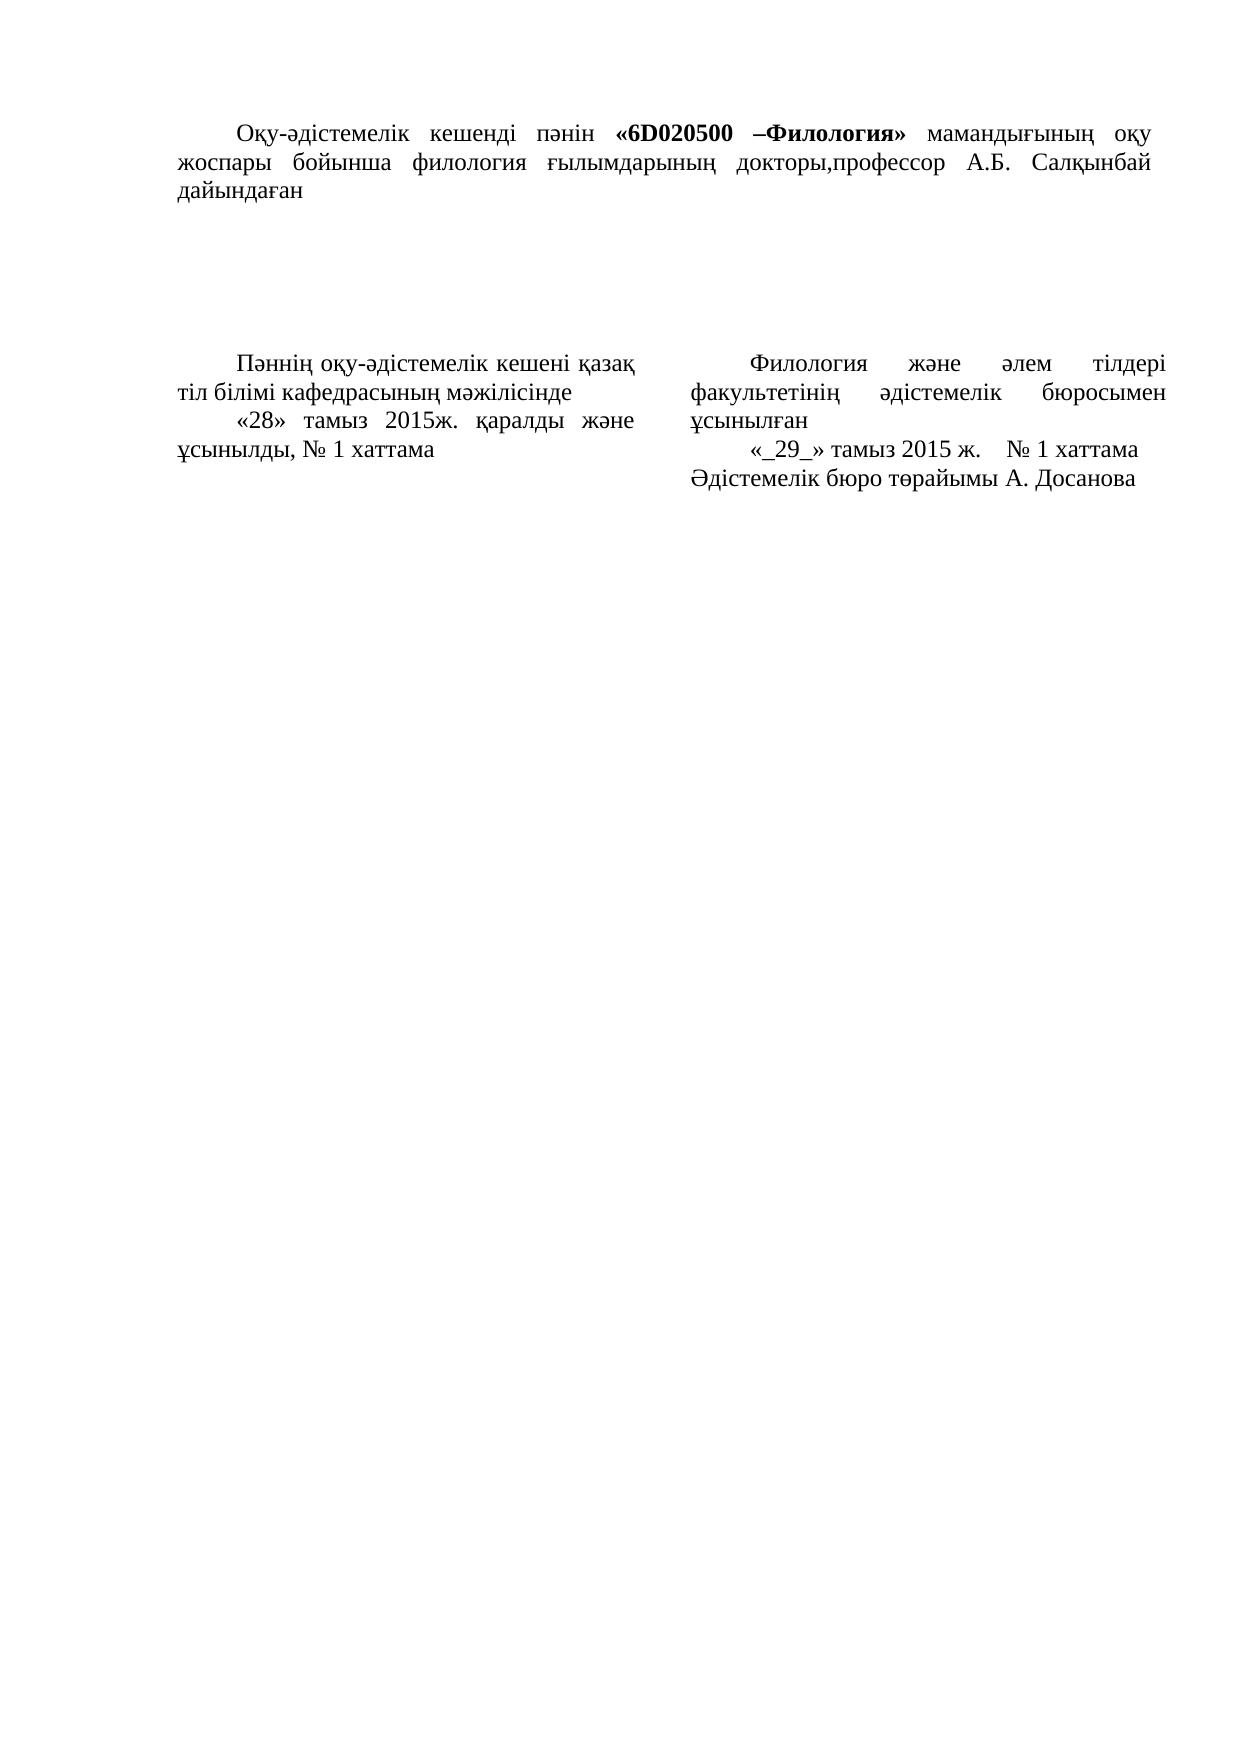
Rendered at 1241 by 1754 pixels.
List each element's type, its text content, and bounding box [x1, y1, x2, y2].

text Оқу-әдістемелік кешенді пәнін «6D020500 –Филология» мамандығының оқу жоспары бойынша филология ғылымдарының докторы,профессор А.Б. Салқынбай дайындаған [177, 118, 1152, 204]
table_header Пәннің оқу-әдістемелік кешені қазақ тіл білімі кафедрасының мәжілісінде «28» тамыз 2015ж. қаралды және ұсынылды, № 1 хаттама [166, 348, 679, 531]
table_header Филология және әлем тілдері факультетінің әдістемелік бюросымен ұсынылған «_29_» тамыз 2015 ж. № 1 хаттама Әдістемелік бюро төрайымы А. Досанова [679, 348, 1178, 531]
